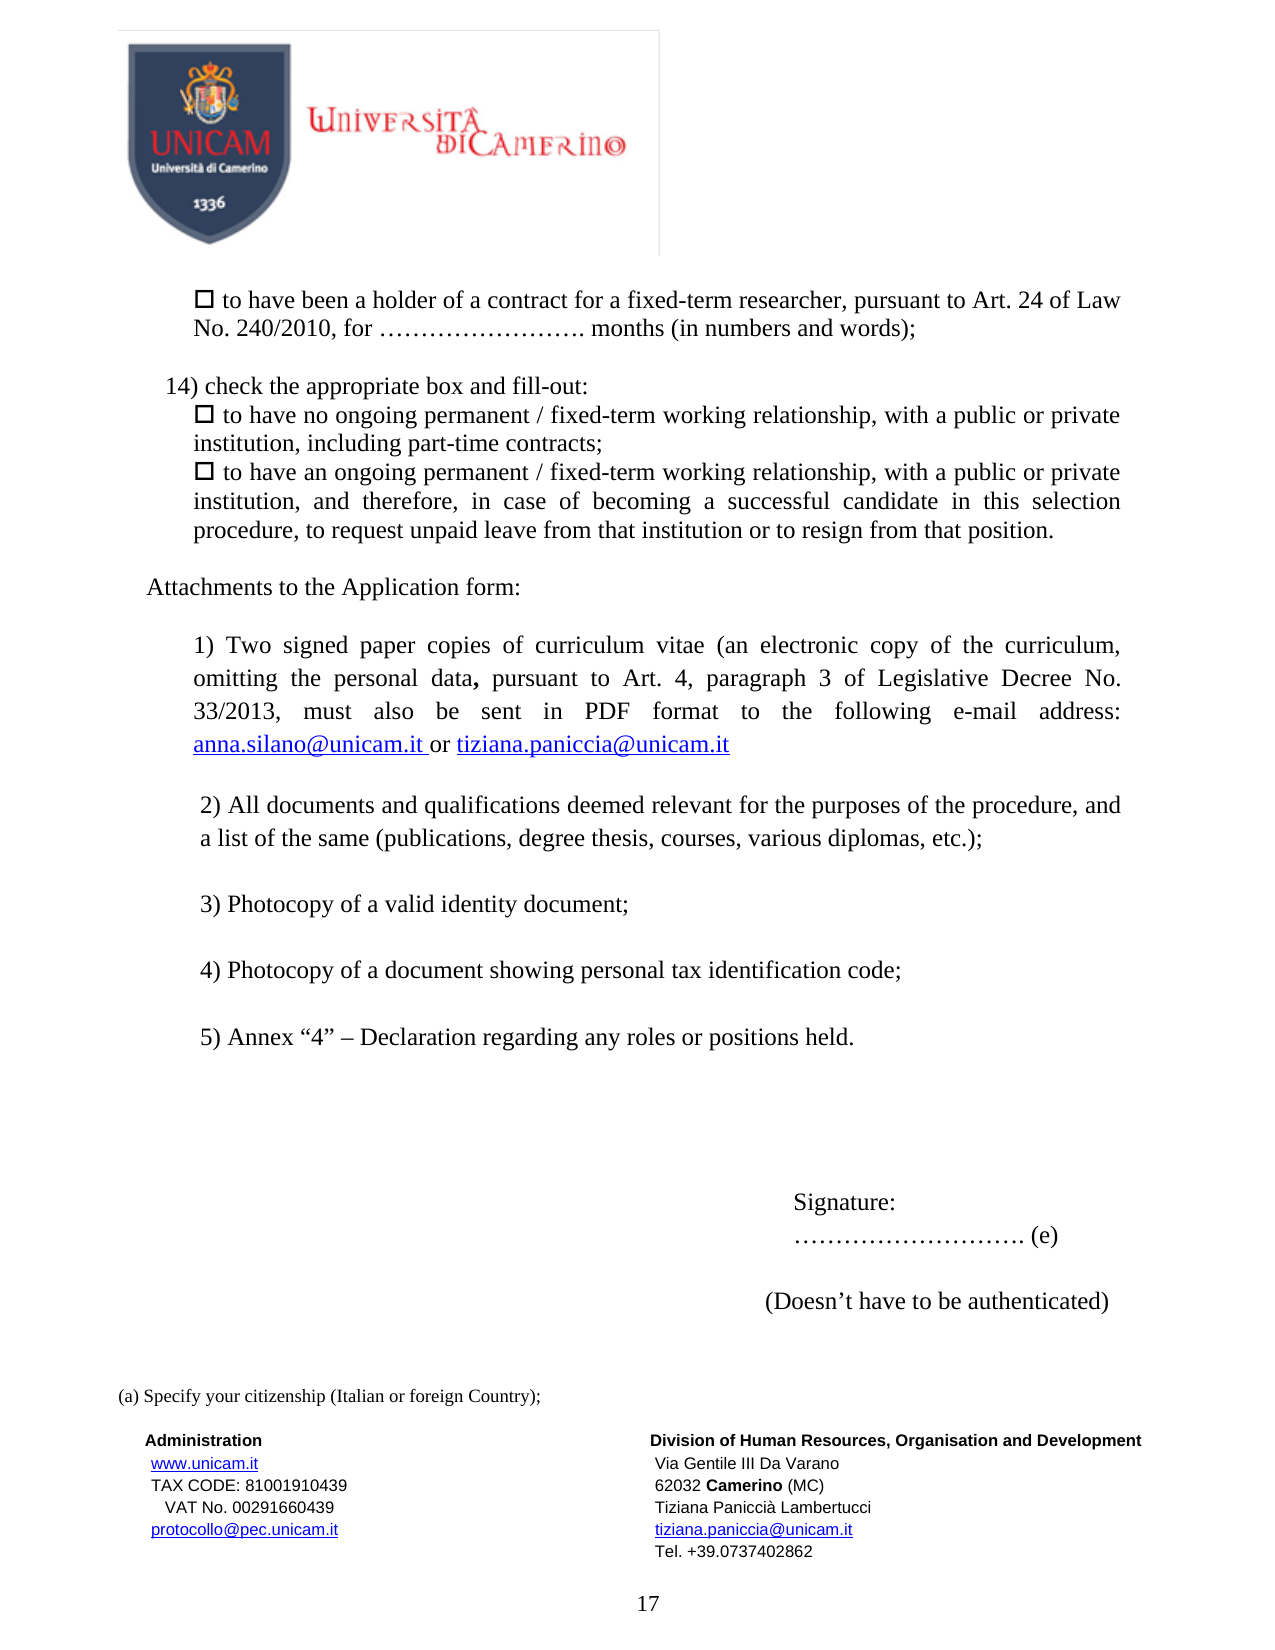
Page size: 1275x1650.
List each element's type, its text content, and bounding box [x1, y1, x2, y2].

text Attachments to the Application form: [146, 572, 1122, 601]
list 4) Photocopy of a document showing personal tax identification code; [200, 956, 1122, 984]
list Signature: ………………………. (e) [793, 1187, 1122, 1248]
text to have no ongoing permanent / fixed-term working relationship, with a public or private institution, including part-time contracts; [193, 400, 1122, 457]
text 14) check the appropriate box and fill-out: [165, 371, 1122, 400]
text (a) Specify your citizenship (Italian or foreign Country); [118, 1385, 1122, 1406]
list 2) All documents and qualifications deemed relevant for the purposes of the procedure, and a list of the same (publications, degree thesis, courses, various diplomas, etc.); [200, 791, 1122, 852]
text to have an ongoing permanent / fixed-term working relationship, with a public or private institution, and therefore, in case of becoming a successful candidate in this selection procedure, to request unpaid leave from that institution or to resign from that position. [193, 457, 1122, 543]
list 5) Annex “4” – Declaration regarding any roles or positions held. [200, 1022, 1122, 1050]
picture [118, 29, 661, 256]
text to have been a holder of a contract for a fixed-term researcher, pursuant to Art. 24 of Law No. 240/2010, for ……………………. months (in numbers and words); [193, 285, 1122, 342]
list (Doesn’t have to be authenticated) [765, 1286, 1122, 1314]
text 1) Two signed paper copies of curriculum vitae (an electronic copy of the curriculum, omitting the personal data, pursuant to Art. 4, paragraph 3 of Legislative Decree No. 33/2013, must also be sent in PDF format to the following e-mail address: anna.silano@unicam.it or tiziana.paniccia@unicam.it [193, 630, 1122, 757]
list 3) Photocopy of a valid identity document; [200, 889, 1122, 918]
